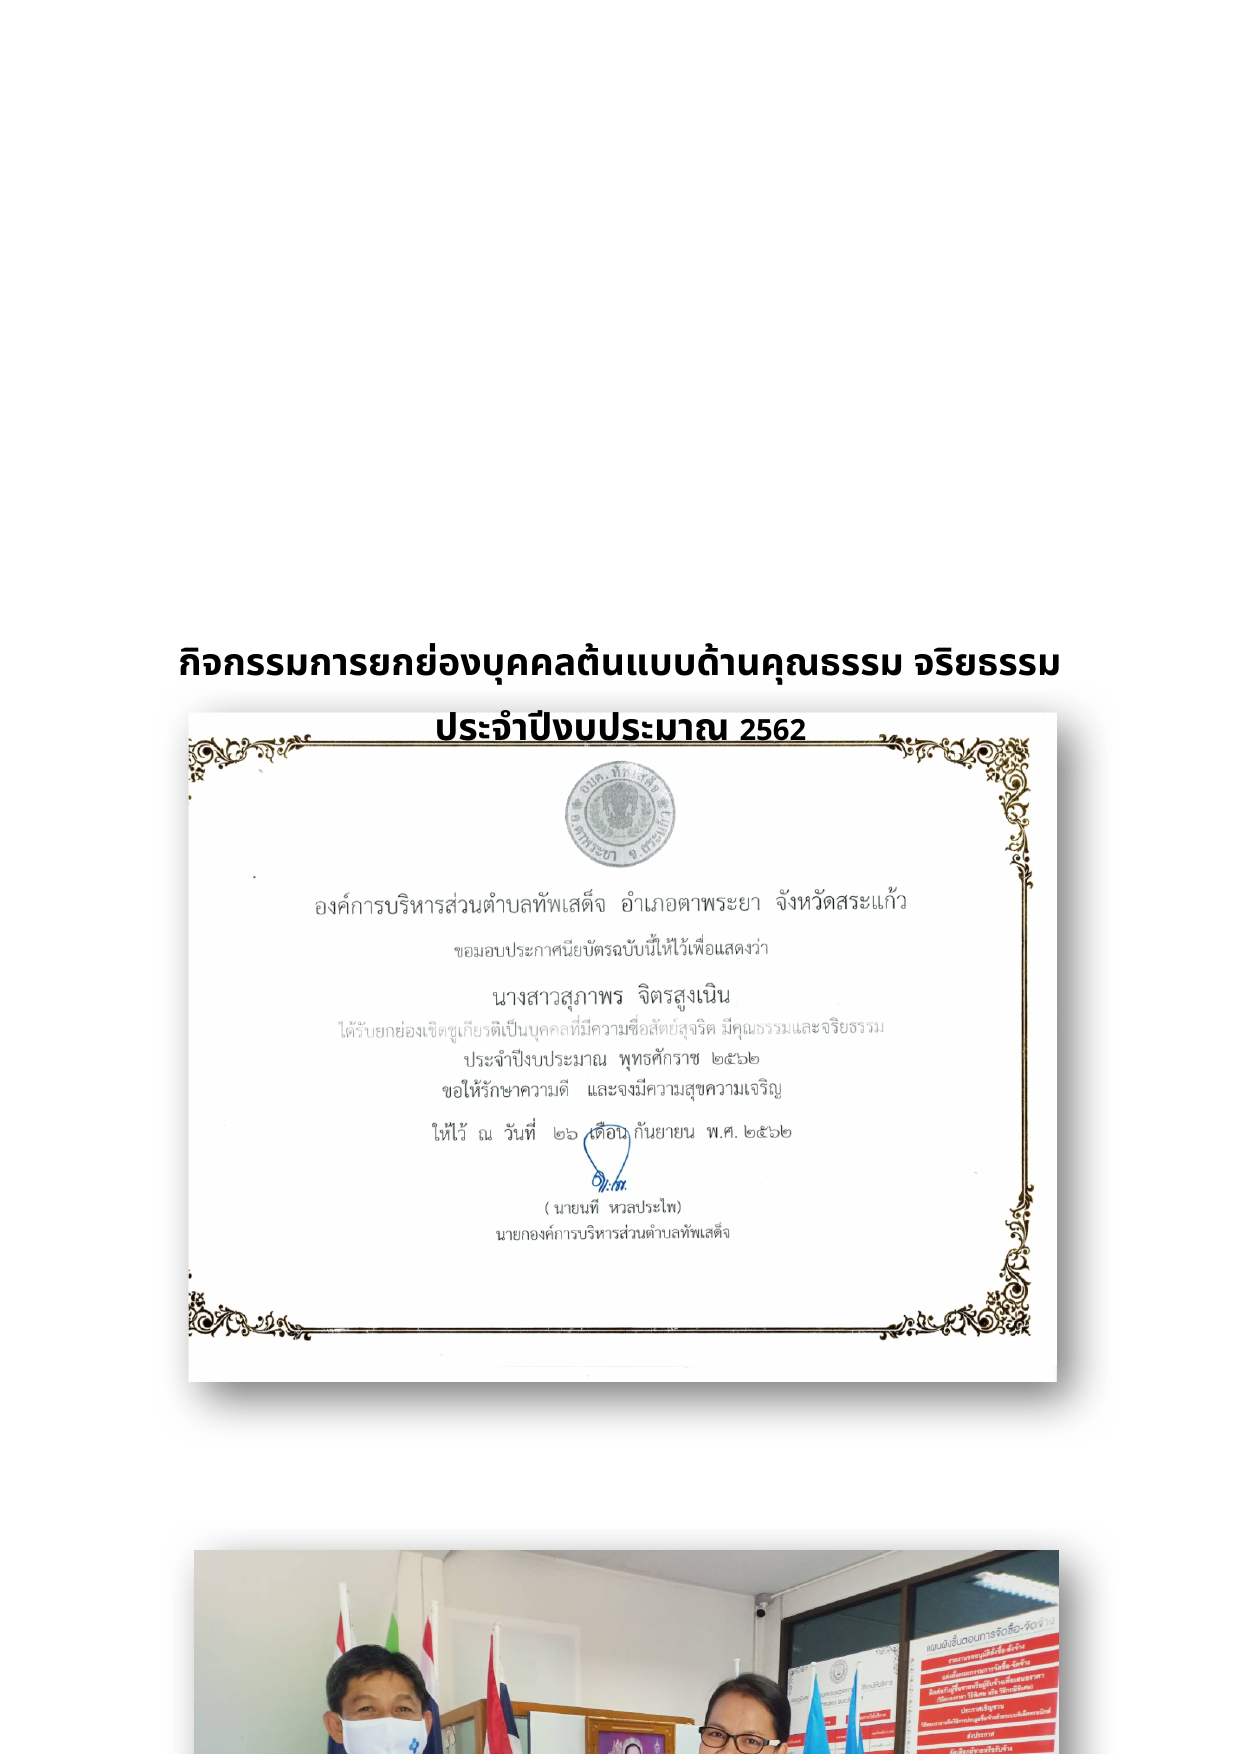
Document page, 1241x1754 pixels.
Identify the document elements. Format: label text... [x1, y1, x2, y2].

picture [194, 1550, 1059, 1754]
picture [190, 757, 1056, 1382]
text กิจกรรมการยกย่องบุคคลต้นแบบด้านคุณธรรม จริยธรรม ประจำปีงบประมาณ 2562 [150, 635, 1090, 757]
